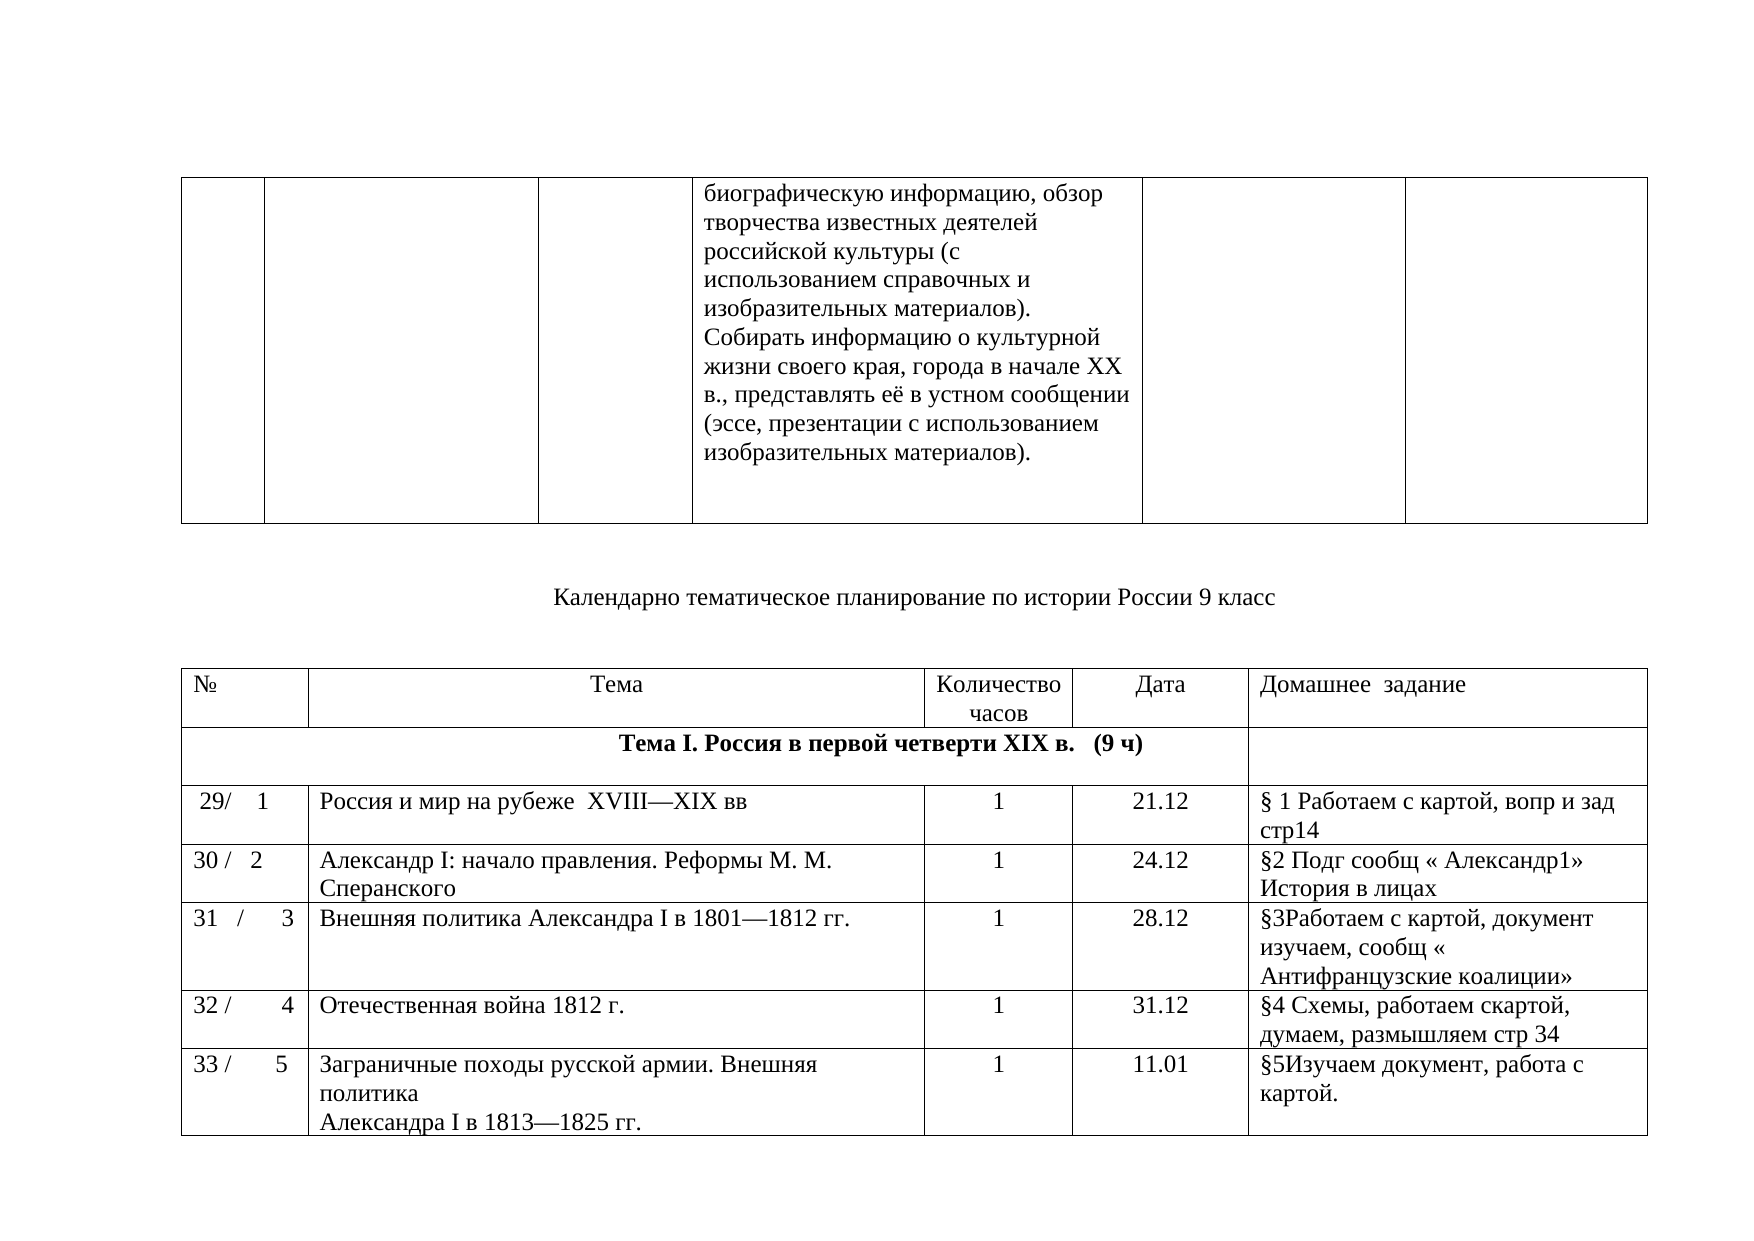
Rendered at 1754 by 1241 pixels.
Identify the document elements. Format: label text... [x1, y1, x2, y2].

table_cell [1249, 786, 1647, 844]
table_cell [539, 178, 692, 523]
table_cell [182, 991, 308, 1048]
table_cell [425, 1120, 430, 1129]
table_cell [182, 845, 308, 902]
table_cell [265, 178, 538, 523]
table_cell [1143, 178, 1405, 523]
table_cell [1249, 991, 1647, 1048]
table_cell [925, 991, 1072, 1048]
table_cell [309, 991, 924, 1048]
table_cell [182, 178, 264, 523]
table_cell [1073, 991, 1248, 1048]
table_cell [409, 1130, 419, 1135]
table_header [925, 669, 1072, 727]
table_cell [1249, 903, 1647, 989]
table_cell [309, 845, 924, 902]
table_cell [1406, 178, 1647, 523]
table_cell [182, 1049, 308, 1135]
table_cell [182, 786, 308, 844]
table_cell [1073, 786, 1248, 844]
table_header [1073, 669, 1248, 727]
text Календарно тематическое планирование по истории России 9 класс [193, 582, 1636, 611]
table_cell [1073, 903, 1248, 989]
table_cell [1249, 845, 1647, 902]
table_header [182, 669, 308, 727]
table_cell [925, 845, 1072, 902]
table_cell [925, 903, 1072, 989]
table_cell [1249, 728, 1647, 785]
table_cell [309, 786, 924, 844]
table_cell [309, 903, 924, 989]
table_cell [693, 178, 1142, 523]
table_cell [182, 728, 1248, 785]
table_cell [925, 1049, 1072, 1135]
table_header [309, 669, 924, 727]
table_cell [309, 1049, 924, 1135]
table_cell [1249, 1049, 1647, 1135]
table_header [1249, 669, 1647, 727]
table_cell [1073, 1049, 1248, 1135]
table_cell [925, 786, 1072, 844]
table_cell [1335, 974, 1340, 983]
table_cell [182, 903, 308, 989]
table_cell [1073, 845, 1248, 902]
